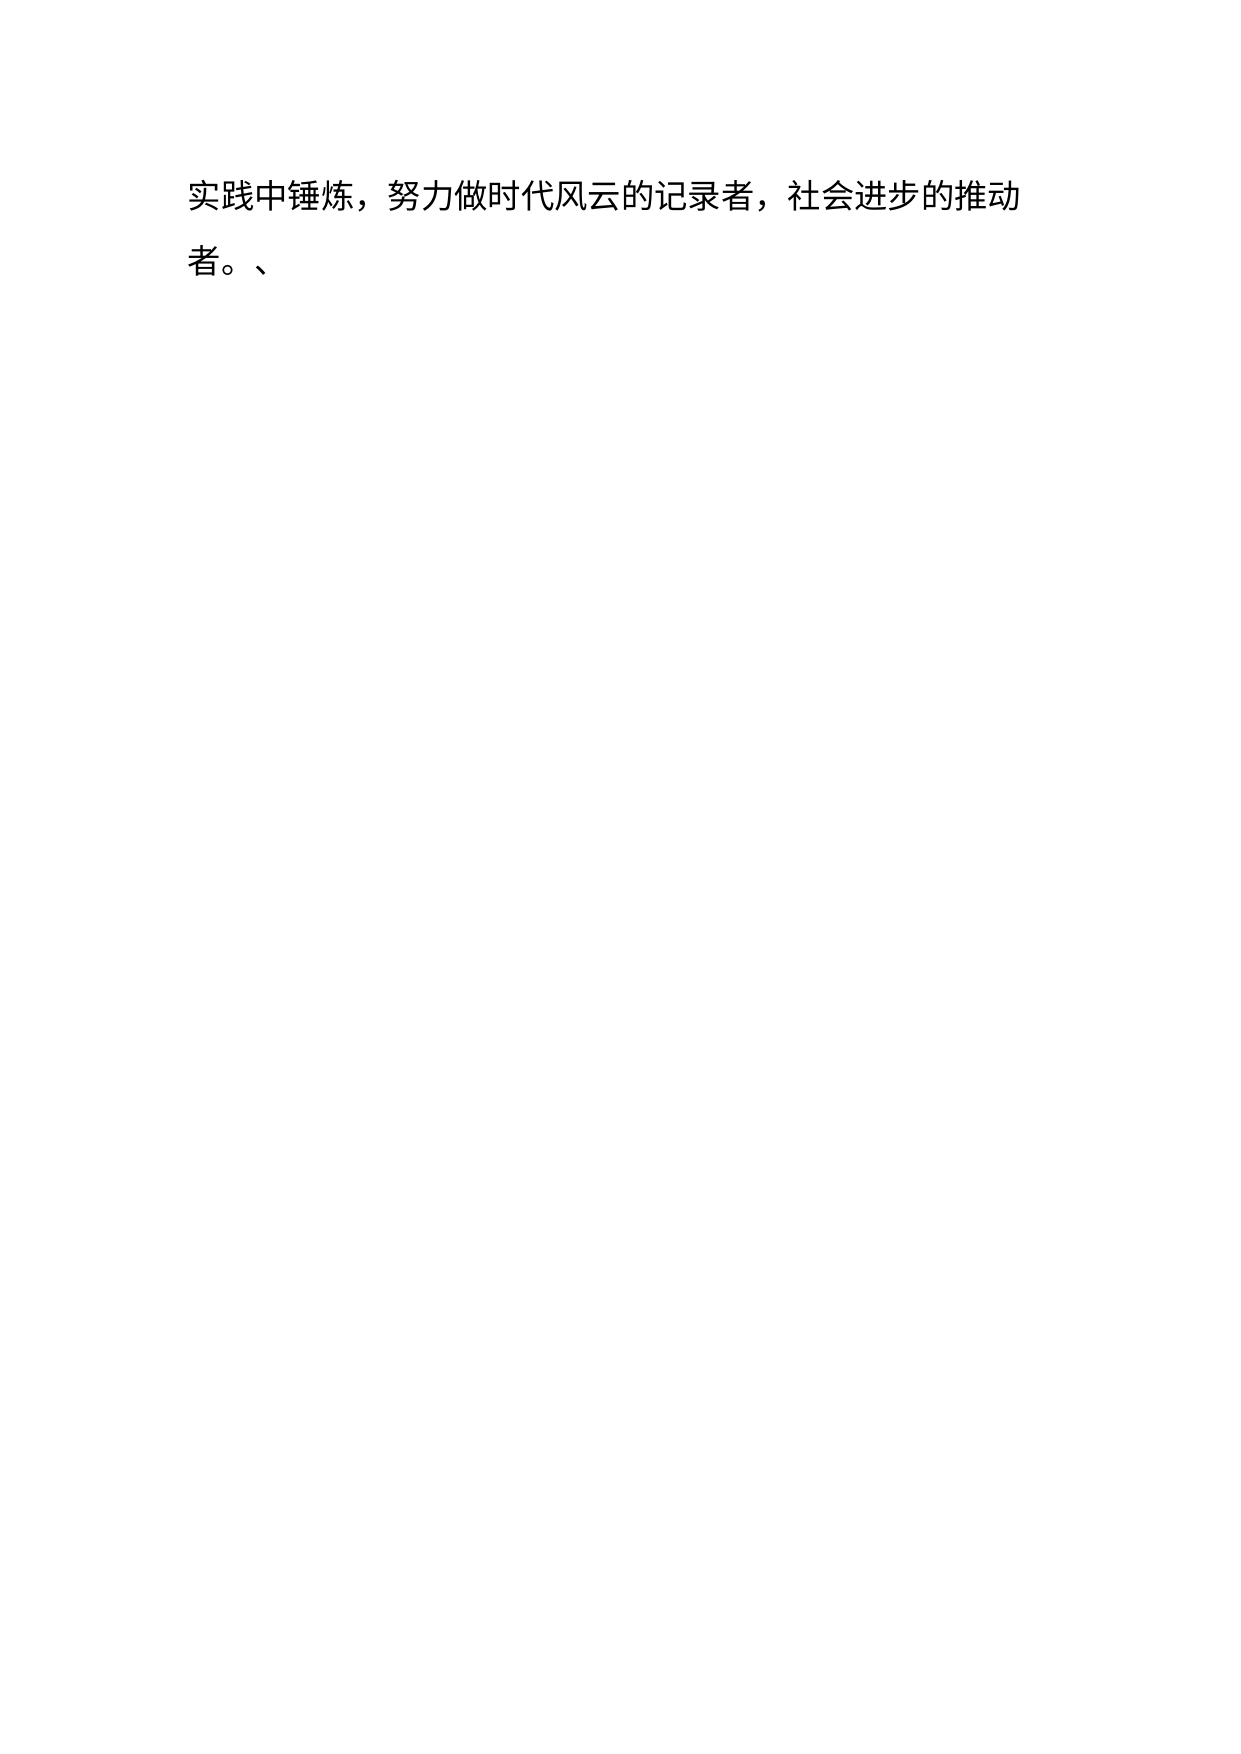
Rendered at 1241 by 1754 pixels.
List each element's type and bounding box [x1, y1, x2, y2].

text [187, 162, 1053, 292]
